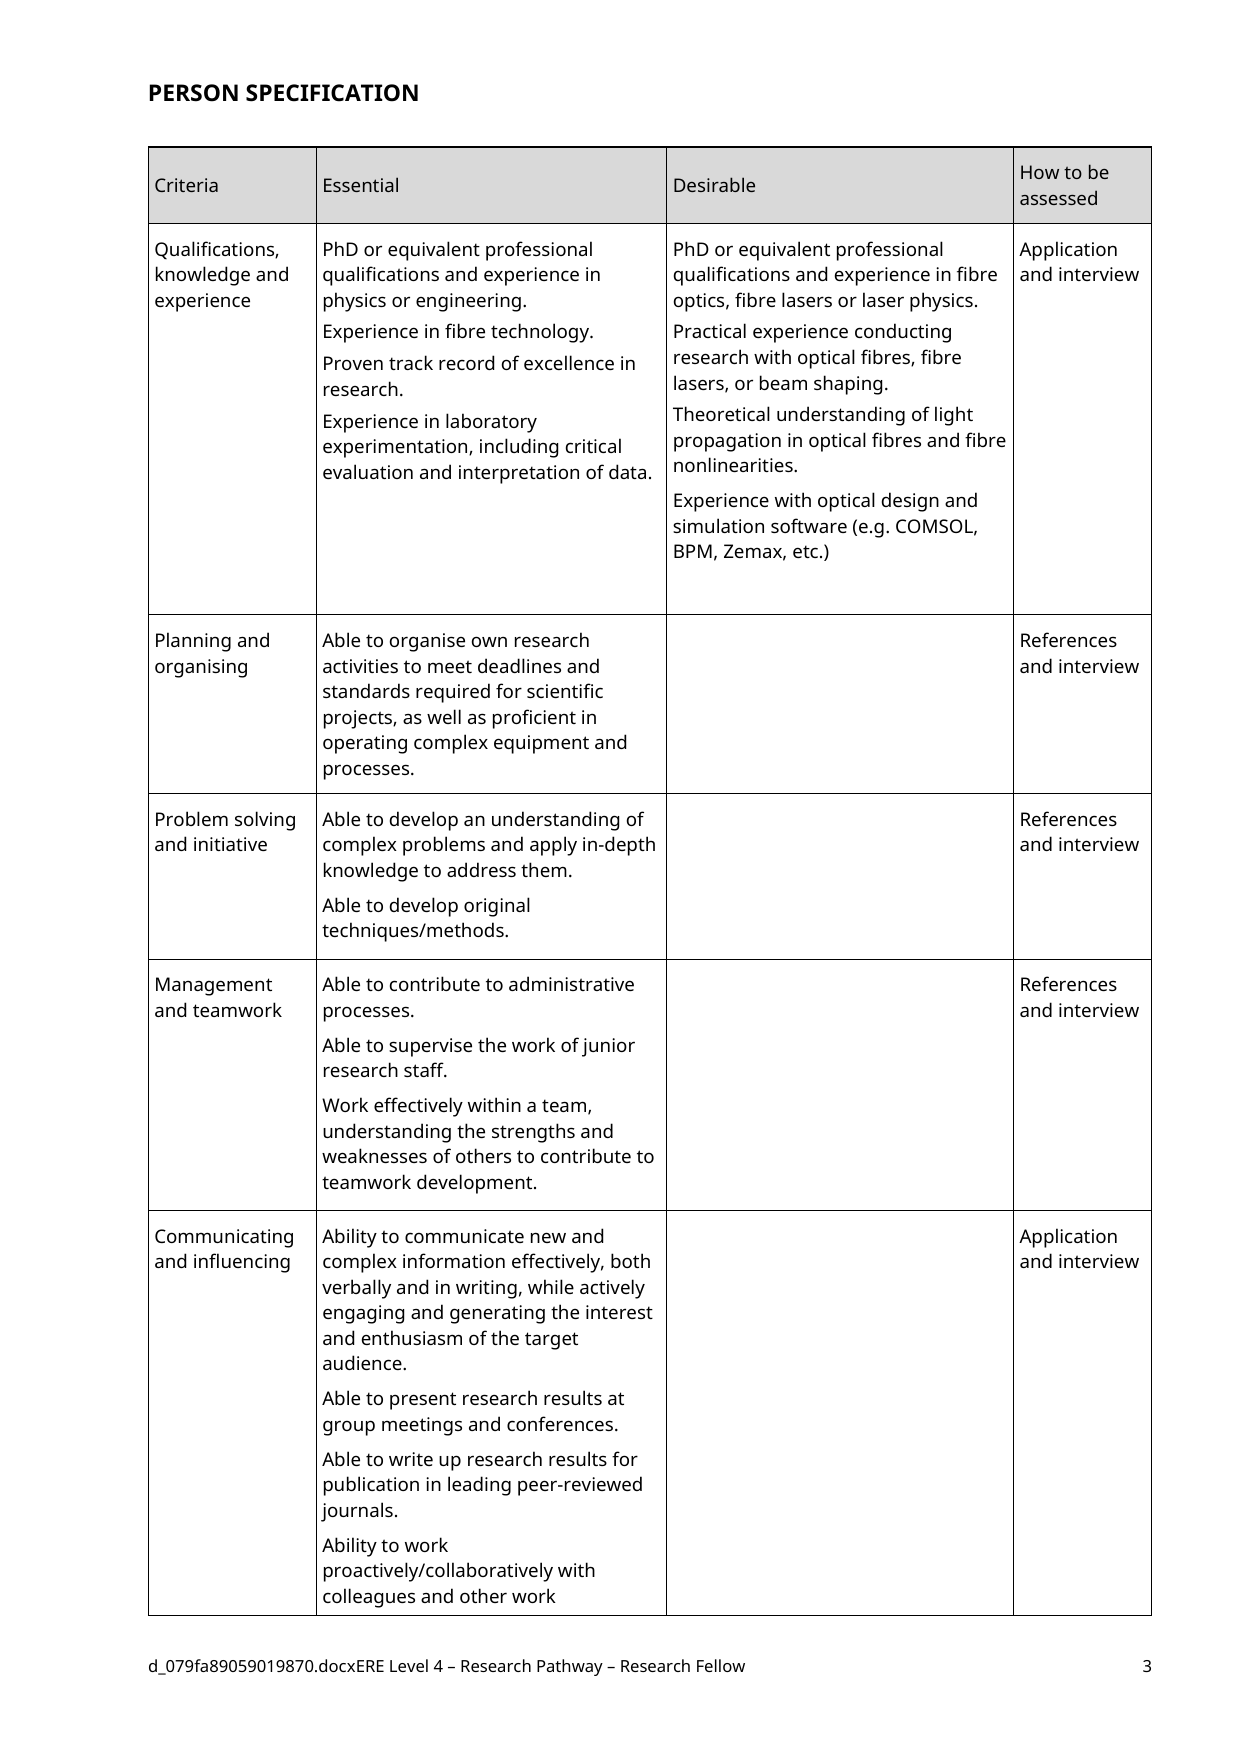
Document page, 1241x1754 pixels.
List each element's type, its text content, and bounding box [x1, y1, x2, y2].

table_cell References and interview [1014, 794, 1151, 958]
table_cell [1014, 1211, 1151, 1614]
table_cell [317, 1211, 666, 1614]
table_header Criteria [149, 148, 316, 223]
table_cell Able to develop an understanding of complex problems and apply in-depth knowledge to address them. Able to develop original techniques/methods. [317, 794, 666, 958]
table_cell Able to organise own research activities to meet deadlines and standards required for scientific projects, as well as proficient in operating complex equipment and processes. [317, 615, 666, 793]
table_cell [667, 1211, 1013, 1614]
table_cell PhD or equivalent professional qualifications and experience in fibre optics, fibre lasers or laser physics. Practical experience conducting research with optical fibres, fibre lasers, or beam shaping. Theoretical understanding of light propagation in optical fibres and fibre nonlinearities. Experience with optical design and simulation software (e.g. COMSOL, BPM, Zemax, etc.) [667, 224, 1013, 614]
table_cell [667, 794, 1013, 958]
table_cell Able to contribute to administrative processes. Able to supervise the work of junior research staff. Work effectively within a team, understanding the strengths and weaknesses of others to contribute to teamwork development. [317, 960, 666, 1210]
table_cell Problem solving and initiative [149, 794, 316, 958]
text PERSON SPECIFICATION [148, 77, 1152, 108]
table_cell Qualifications, knowledge and experience [149, 224, 316, 614]
table_cell Application and interview [1014, 224, 1151, 614]
table_cell References and interview [1014, 615, 1151, 793]
table_cell [667, 960, 1013, 1210]
table_cell References and interview [1014, 960, 1151, 1210]
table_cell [149, 1211, 316, 1614]
table_cell [667, 615, 1013, 793]
table_header Essential [317, 148, 666, 223]
table_cell PhD or equivalent professional qualifications and experience in physics or engineering. Experience in fibre technology. Proven track record of excellence in research. Experience in laboratory experimentation, including critical evaluation and interpretation of data. [317, 224, 666, 614]
table_cell Planning and organising [149, 615, 316, 793]
table_header How to be assessed [1014, 148, 1151, 223]
table_cell Management and teamwork [149, 960, 316, 1210]
table_header Desirable [667, 148, 1013, 223]
